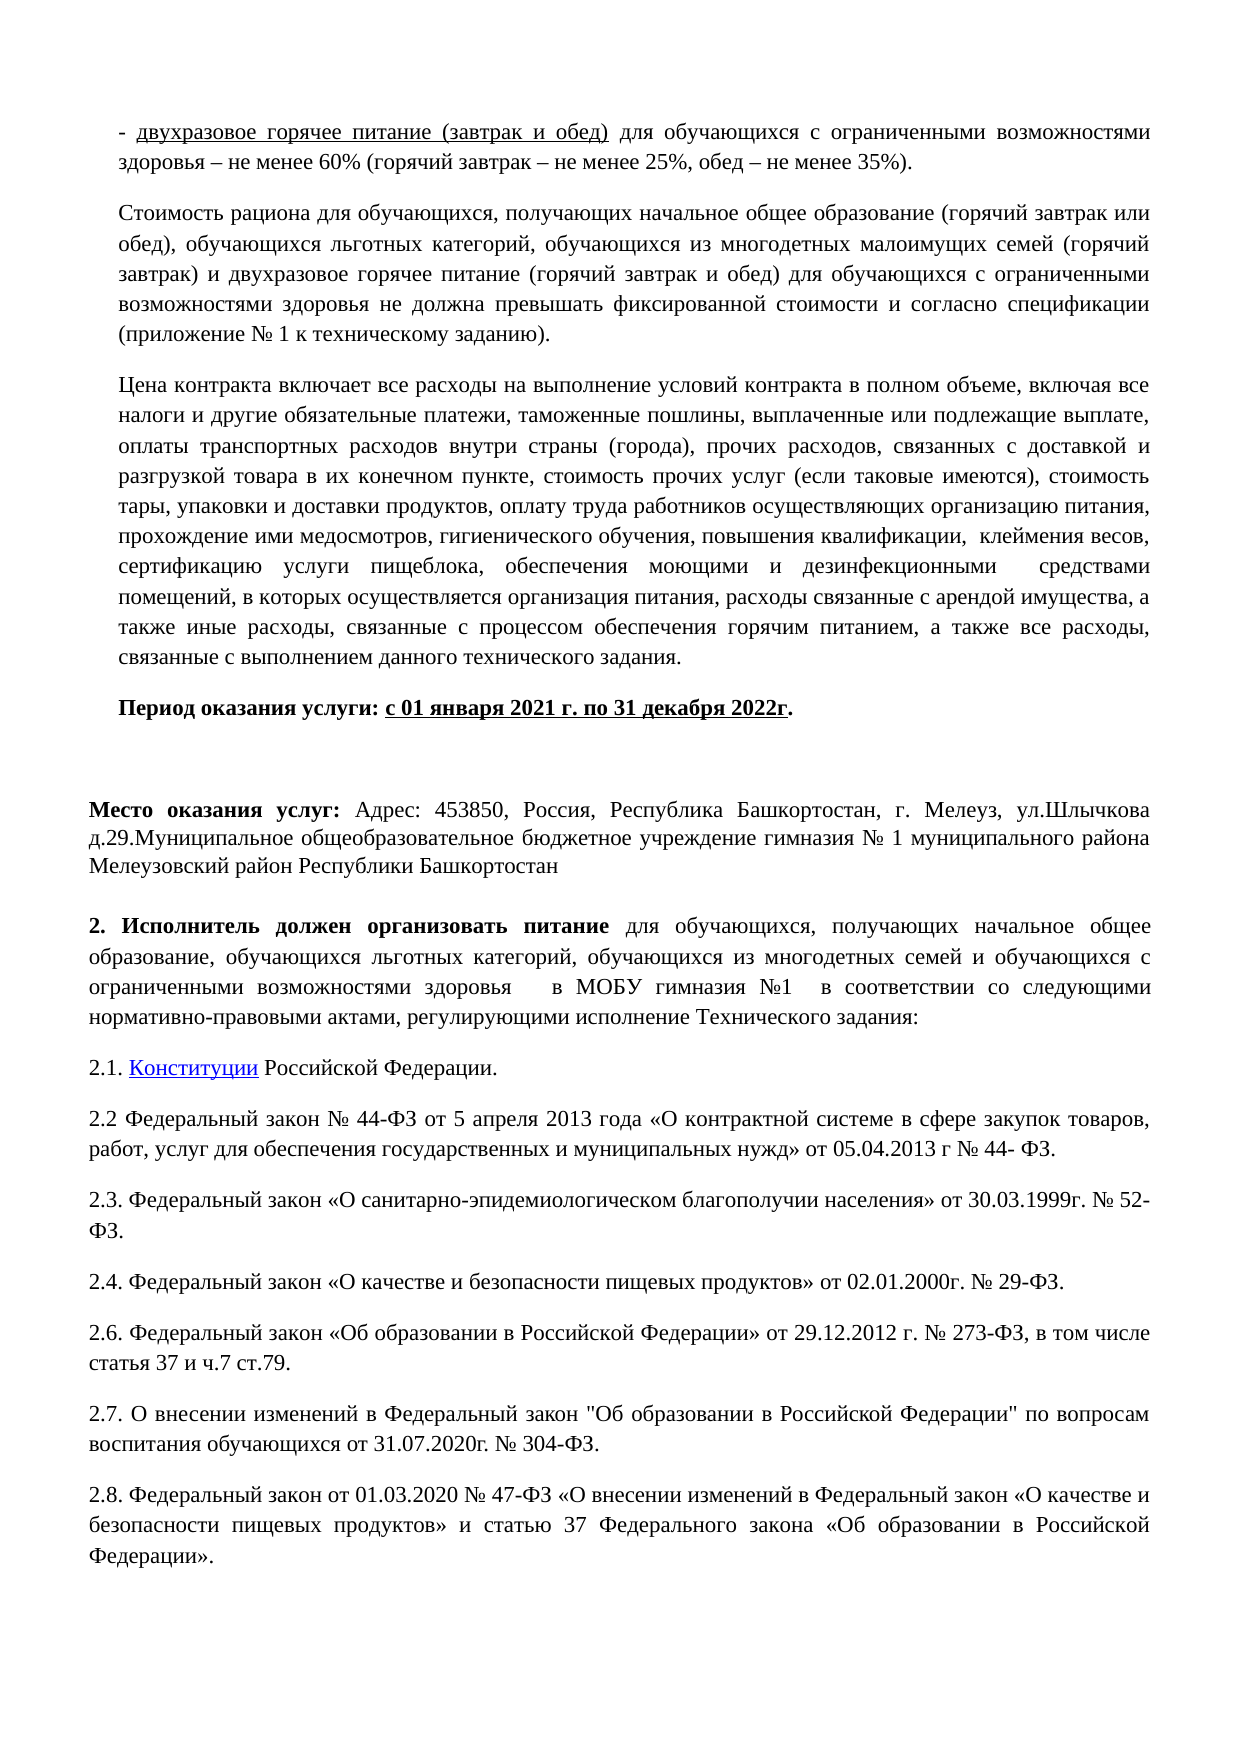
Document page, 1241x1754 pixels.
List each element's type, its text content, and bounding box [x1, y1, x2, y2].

text 2.7. О внесении изменений в Федеральный закон "Об образовании в Российской Федерации" по вопросам воспитания обучающихся от 31.07.2020г. № 304-ФЗ. [88, 1400, 1152, 1457]
text - двухразовое горячее питание (завтрак и обед) для обучающихся с ограниченными возможностями здоровья – не менее 60% (горячий завтрак – не менее 25%, обед – не менее 35%). [118, 118, 1152, 175]
text Период оказания услуги: с 01 января 2021 г. по 31 декабря 2022г. [118, 694, 1152, 721]
text 2.8. Федеральный закон от 01.03.2020 № 47-ФЗ «О внесении изменений в Федеральный закон «О качестве и безопасности пищевых продуктов» и статью 37 Федерального закона «Об образовании в Российской Федерации». [88, 1481, 1152, 1568]
text 2. Исполнитель должен организовать питание для обучающихся, получающих начальное общее образование, обучающихся льготных категорий, обучающихся из многодетных семей и обучающихся с ограниченными возможностями здоровья в МОБУ гимназия №1 в соответствии со следующими нормативно-правовыми актами, регулирующими исполнение Технического задания: [88, 912, 1152, 1029]
text 2.1. Конституции Российской Федерации. [88, 1054, 1152, 1081]
text Место оказания услуг: Адрес: 453850, Россия, Республика Башкортостан, г. Мелеуз, ул.Шлычкова д.29.Муниципальное общеобразовательное бюджетное учреждение гимназия № 1 муниципального района Мелеузовский район Республики Башкортостан [88, 796, 1152, 878]
text 2.6. Федеральный закон «Об образовании в Российской Федерации» от 29.12.2012 г. № 273-ФЗ, в том числе статья 37 и ч.7 ст.79. [88, 1319, 1152, 1375]
text Стоимость рациона для обучающихся, получающих начальное общее образование (горячий завтрак или обед), обучающихся льготных категорий, обучающихся из многодетных малоимущих семей (горячий завтрак) и двухразовое горячее питание (горячий завтрак и обед) для обучающихся с ограниченными возможностями здоровья не должна превышать фиксированной стоимости и согласно спецификации (приложение № 1 к техническому заданию). [118, 199, 1152, 347]
text 2.2 Федеральный закон № 44-ФЗ от 5 апреля 2013 года «О контрактной системе в сфере закупок товаров, работ, услуг для обеспечения государственных и муниципальных нужд» от 05.04.2013 г № 44- ФЗ. [88, 1105, 1152, 1162]
text 2.4. Федеральный закон «О качестве и безопасности пищевых продуктов» от 02.01.2000г. № 29-ФЗ. [88, 1268, 1152, 1294]
text 2.3. Федеральный закон «О санитарно-эпидемиологическом благополучии населения» от 30.03.1999г. № 52-ФЗ. [88, 1186, 1152, 1243]
text Цена контракта включает все расходы на выполнение условий контракта в полном объеме, включая все налоги и другие обязательные платежи, таможенные пошлины, выплаченные или подлежащие выплате, оплаты транспортных расходов внутри страны (города), прочих расходов, связанных с доставкой и разгрузкой товара в их конечном пункте, стоимость прочих услуг (если таковые имеются), стоимость тары, упаковки и доставки продуктов, оплату труда работников осуществляющих организацию питания, прохождение ими медосмотров, гигиенического обучения, повышения квалификации, клеймения весов, сертификацию услуги пищеблока, обеспечения моющими и дезинфекционными средствами помещений, в которых осуществляется организация питания, расходы связанные с арендой имущества, а также иные расходы, связанные с процессом обеспечения горячим питанием, а также все расходы, связанные с выполнением данного технического задания. [118, 371, 1152, 669]
